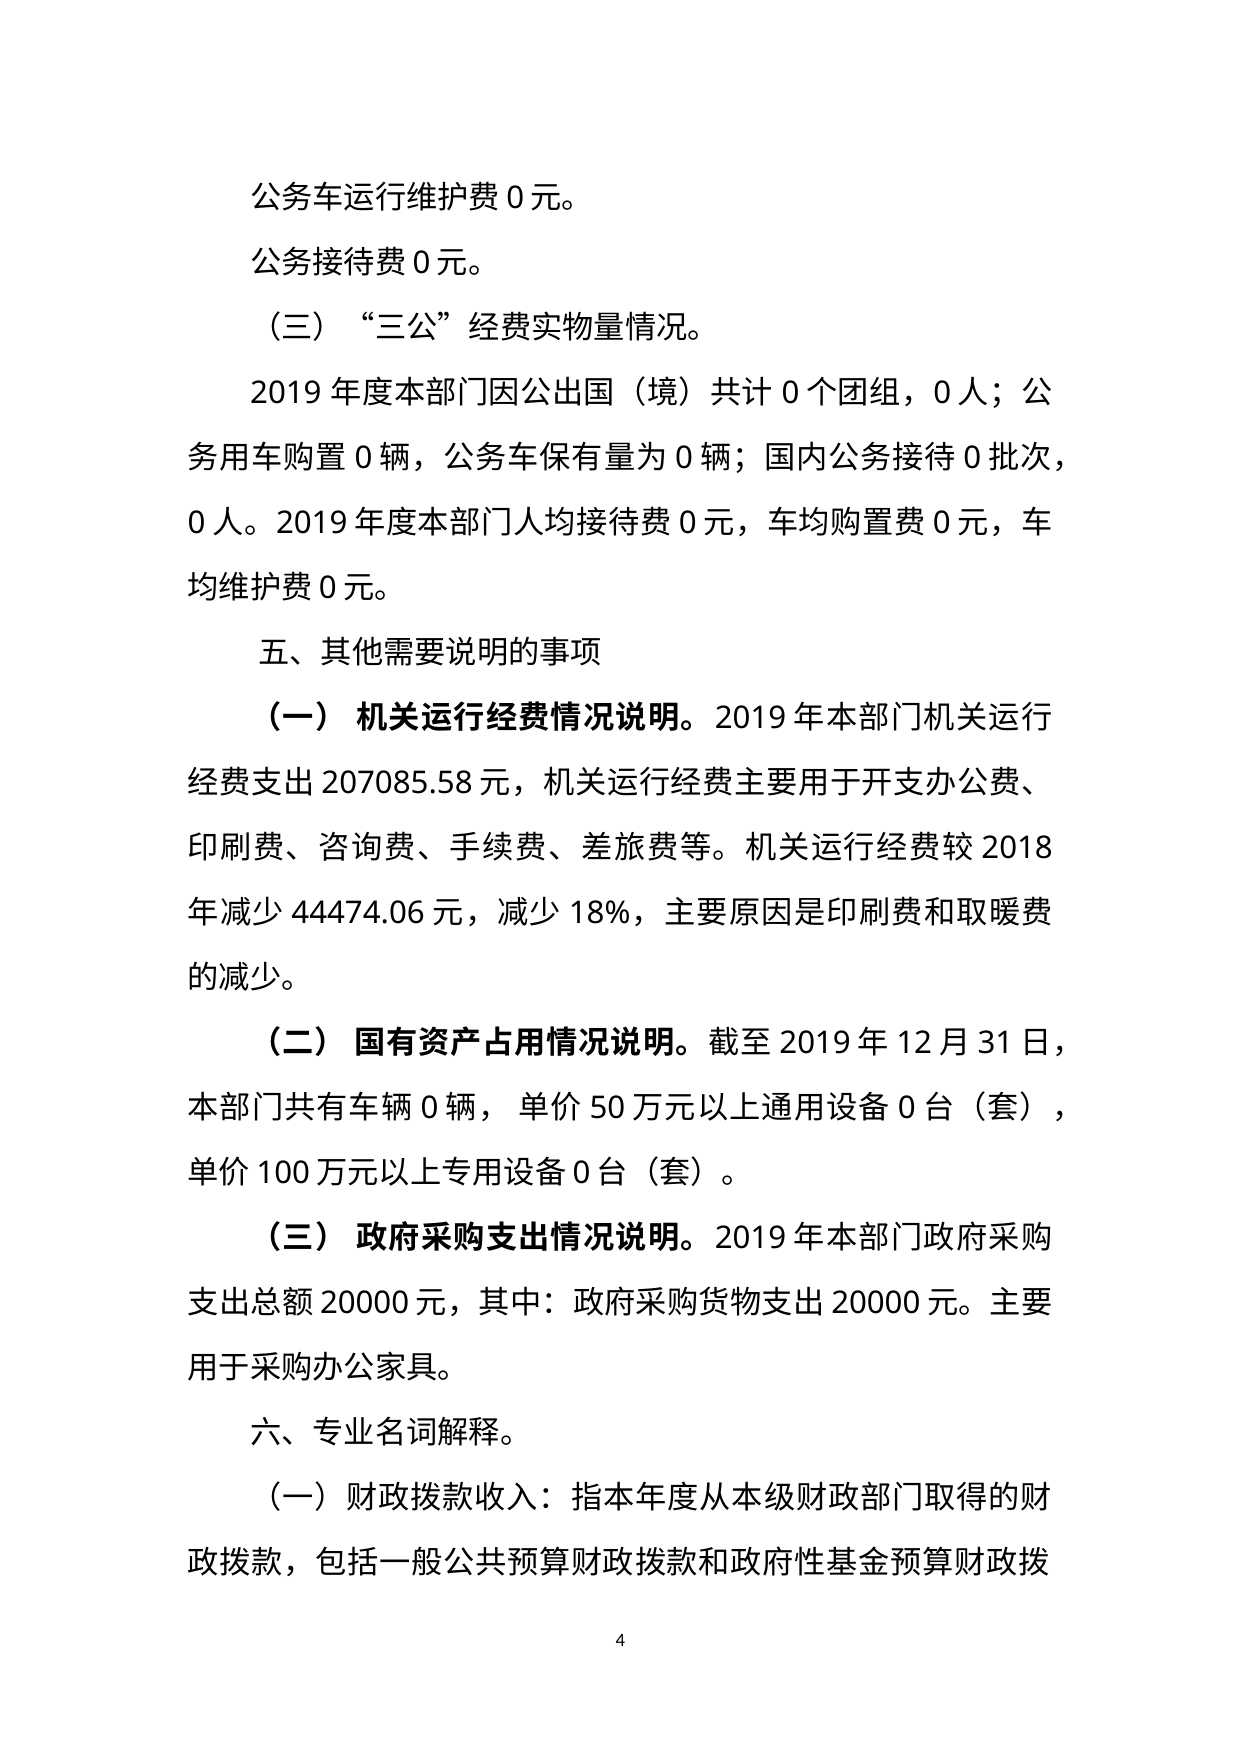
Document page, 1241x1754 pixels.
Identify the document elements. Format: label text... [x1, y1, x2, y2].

text 2019 年度本部门因公出国（境）共计0个团组，0人；公务用车购置0辆，公务车保有量为0辆；国内公务接待0批次，0人。2019年度本部门人均接待费0元，车均购置费0元，车均维护费0元。 [187, 357, 1053, 617]
text 公务车运行维护费0元。 [187, 162, 1053, 227]
text 五、其他需要说明的事项 [187, 617, 1053, 682]
text 公务接待费0元。 [187, 227, 1053, 292]
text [187, 1462, 1053, 1592]
text （三）“三公”经费实物量情况。 [187, 292, 1053, 357]
text （一） 机关运行经费情况说明。2019年本部门机关运行经费支出207085.58元，机关运行经费主要用于开支办公费、印刷费、咨询费、手续费、差旅费等。机关运行经费较2018年减少44474.06元，减少18%，主要原因是印刷费和取暖费的减少。 [187, 682, 1053, 1007]
text 六、专业名词解释。 [187, 1397, 1053, 1462]
text （三） 政府采购支出情况说明。2019年本部门政府采购支出总额20000元，其中：政府采购货物支出20000元。主要用于采购办公家具。 [187, 1202, 1053, 1397]
text （二） 国有资产占用情况说明。截至2019年12月31日，本部门共有车辆0辆， 单价50万元以上通用设备0台（套），单价100万元以上专用设备0台（套）。 [187, 1007, 1053, 1202]
